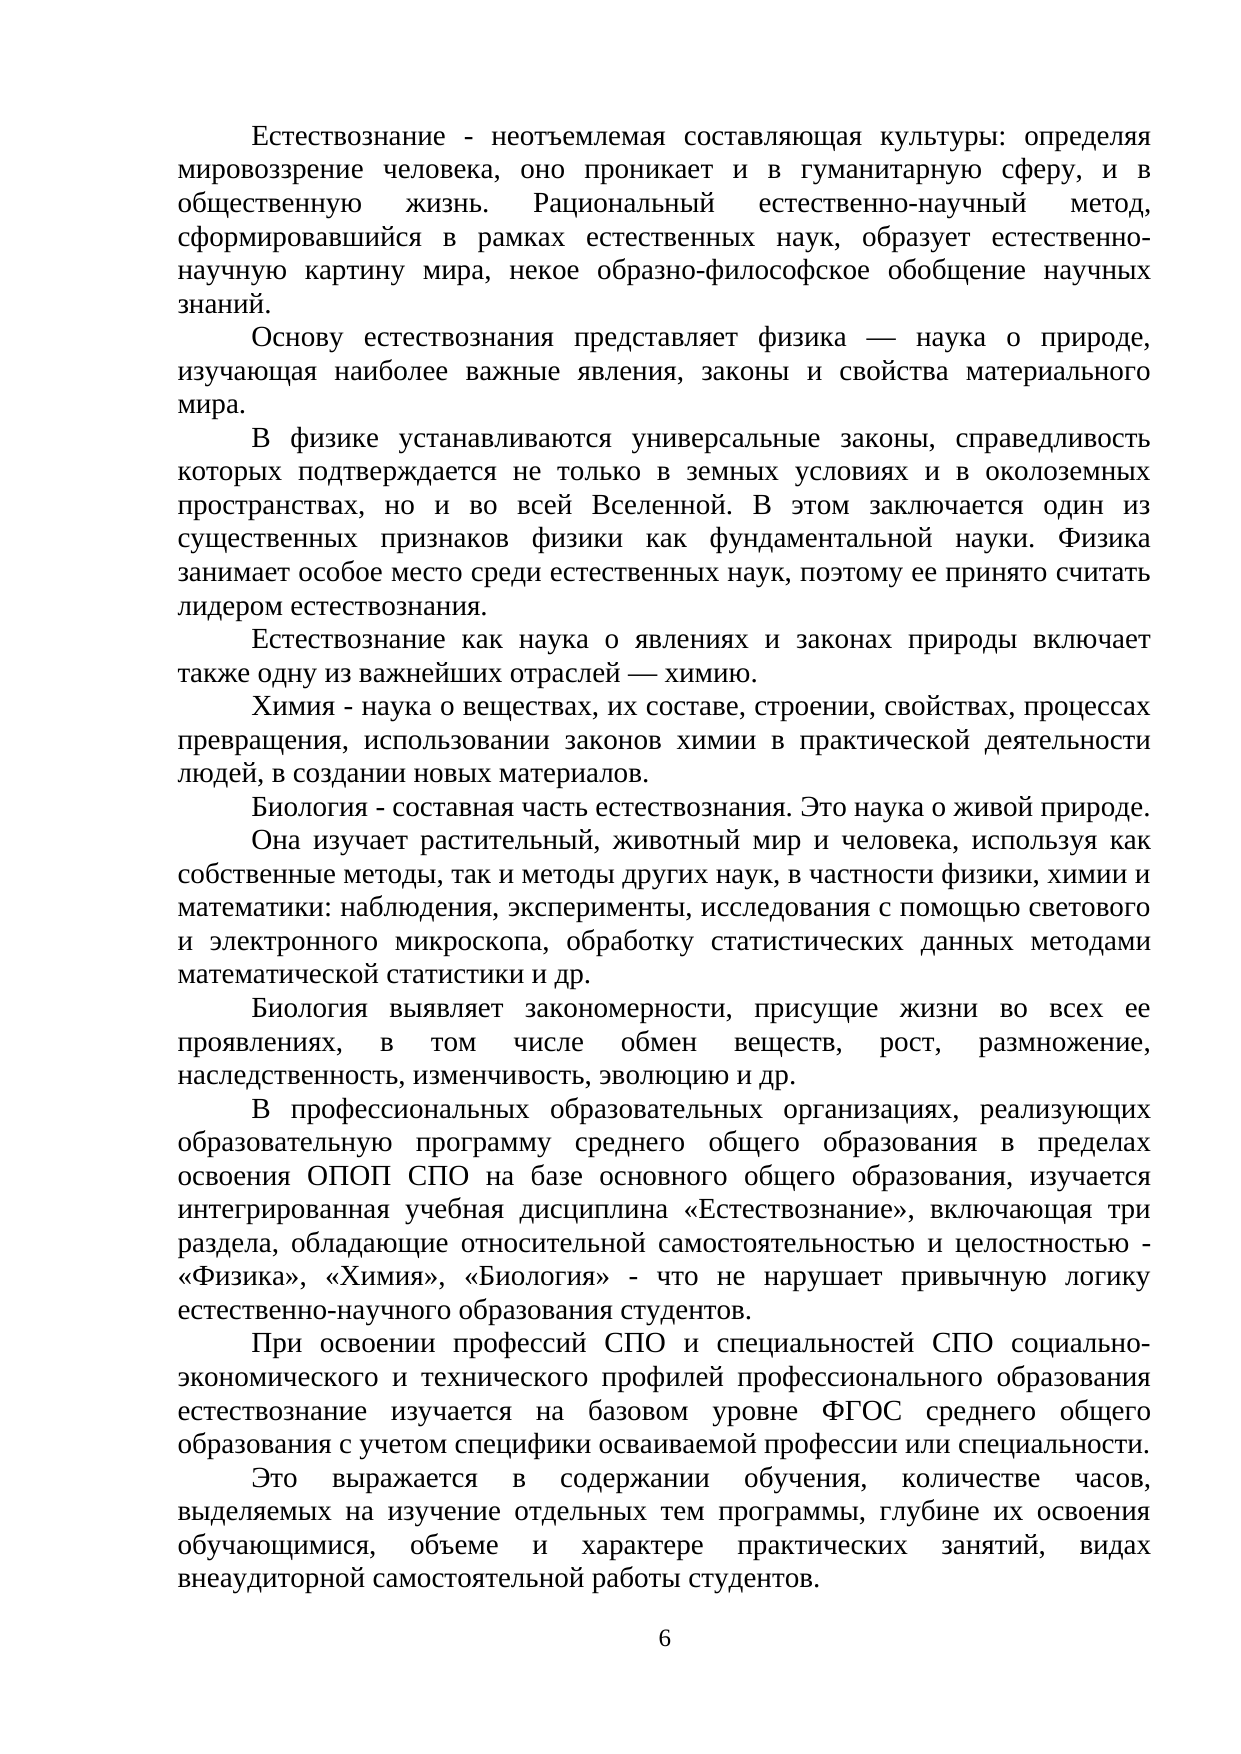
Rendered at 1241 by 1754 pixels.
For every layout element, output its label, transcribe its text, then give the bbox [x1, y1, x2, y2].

text Биология - составная часть естествознания. Это наука о живой природе. [177, 789, 1152, 822]
text Химия - наука о веществах, их составе, строении, свойствах, процессах превращения, использовании законов химии в практической деятельности людей, в создании новых материалов. [177, 688, 1152, 789]
text Основу естествознания представляет физика — наука о природе, изучающая наиболее важные явления, законы и свойства материального мира. [177, 319, 1152, 420]
text Биология выявляет закономерности, присущие жизни во всех ее проявлениях, в том числе обмен веществ, рост, размножение, наследственность, изменчивость, эволюцию и др. [177, 990, 1152, 1091]
text В физике устанавливаются универсальные законы, справедливость которых подтверждается не только в земных условиях и в околоземных пространствах, но и во всей Вселенной. В этом заключается один из существенных признаков физики как фундаментальной науки. Физика занимает особое место среди естественных наук, поэтому ее принято считать лидером естествознания. [177, 420, 1152, 621]
text В профессиональных образовательных организациях, реализующих образовательную программу среднего общего образования в пределах освоения ОПОП СПО на базе основного общего образования, изучается интегрированная учебная дисциплина «Естествознание», включающая три раздела, обладающие относительной самостоятельностью и целостностью - «Физика», «Химия», «Биология» - что не нарушает привычную логику естественно-научного образования студентов. [177, 1091, 1152, 1326]
text Она изучает растительный, животный мир и человека, используя как собственные методы, так и методы других наук, в частности физики, химии и математики: наблюдения, эксперименты, исследования с помощью светового и электронного микроскопа, обработку статистических данных методами математической статистики и др. [177, 822, 1152, 990]
text Естествознание - неотъемлемая составляющая культуры: определяя мировоззрение человека, оно проникает и в гуманитарную сферу, и в общественную жизнь. Рациональный естественно-научный метод, сформировавшийся в рамках естественных наук, образует естественно-научную картину мира, некое образно-философское обобщение научных знаний. [177, 118, 1152, 319]
text Естествознание как наука о явлениях и законах природы включает также одну из важнейших отраслей — химию. [177, 621, 1152, 688]
text При освоении профессий СПО и специальностей СПО социально-экономического и технического профилей профессионального образования естествознание изучается на базовом уровне ФГОС среднего общего образования с учетом специфики осваиваемой профессии или специальности. [177, 1326, 1152, 1460]
text Это выражается в содержании обучения, количестве часов, выделяемых на изучение отдельных тем программы, глубине их освоения обучающимися, объеме и характере практических занятий, видах внеаудиторной самостоятельной работы студентов. [177, 1460, 1152, 1594]
